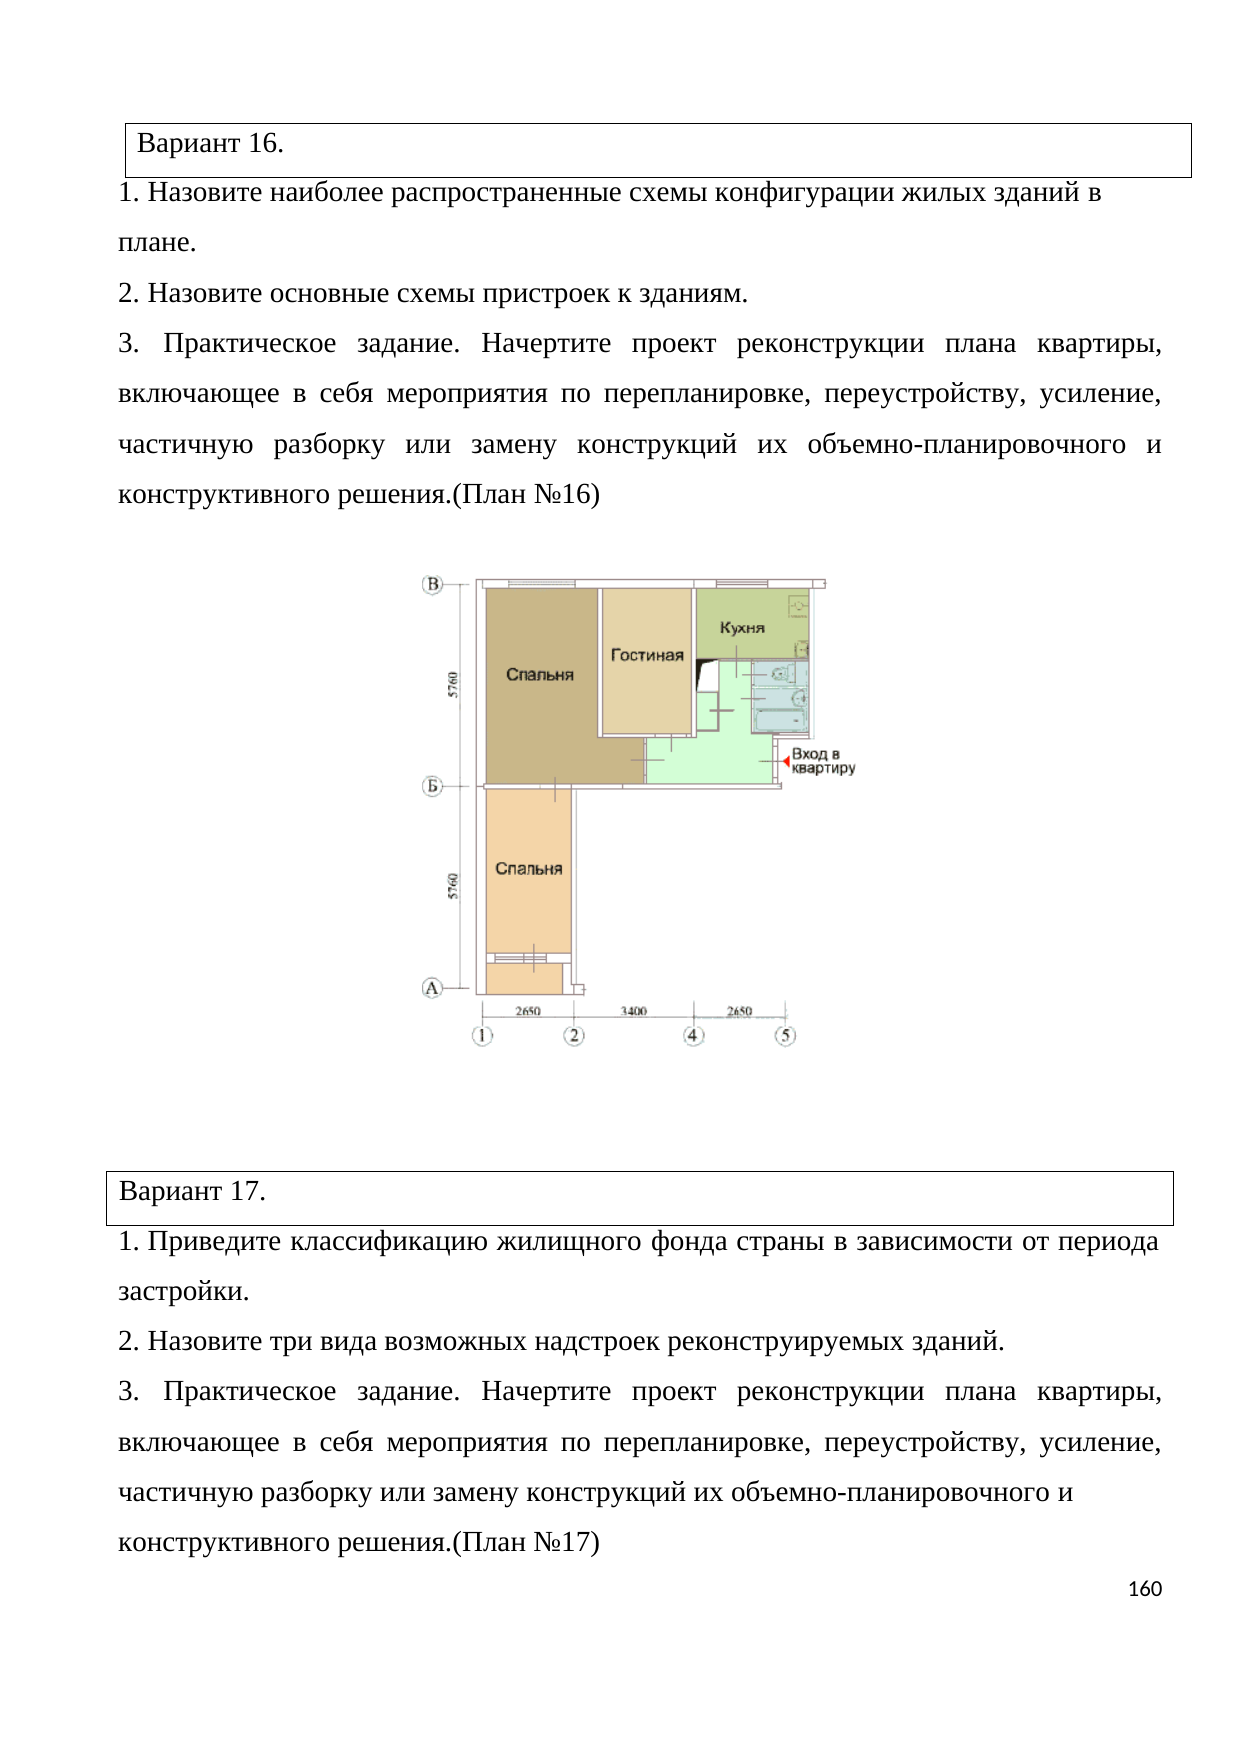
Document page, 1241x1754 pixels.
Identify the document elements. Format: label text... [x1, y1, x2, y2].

list Приведите классификацию жилищного фонда страны в зависимости от периода [118, 1166, 1211, 1256]
list Практическое задание. Начертите проект реконструкции плана квартиры, включающее в себя мероприятия по перепланировке, переустройству, усиление, частичную разборку или замену конструкций их объемно-планировочного и [118, 1373, 1163, 1508]
list Назовите основные схемы пристроек к зданиям. [118, 275, 1211, 308]
picture [422, 575, 856, 1048]
text конструктивного решения.(План №17) [118, 1524, 1211, 1558]
text плане. [118, 224, 1211, 258]
list Назовите наиболее распространенные схемы конфигурации жилых зданий в [118, 178, 1211, 208]
list Практическое задание. Начертите проект реконструкции плана квартиры, включающее в себя мероприятия по перепланировке, переустройству, усиление, частичную разборку или замену конструкций их объемно-планировочного и конструктивного решения.(План №16) [118, 325, 1163, 509]
text застройки. [118, 1273, 1211, 1306]
list Назовите три вида возможных надстроек реконструируемых зданий. [118, 1323, 1211, 1357]
